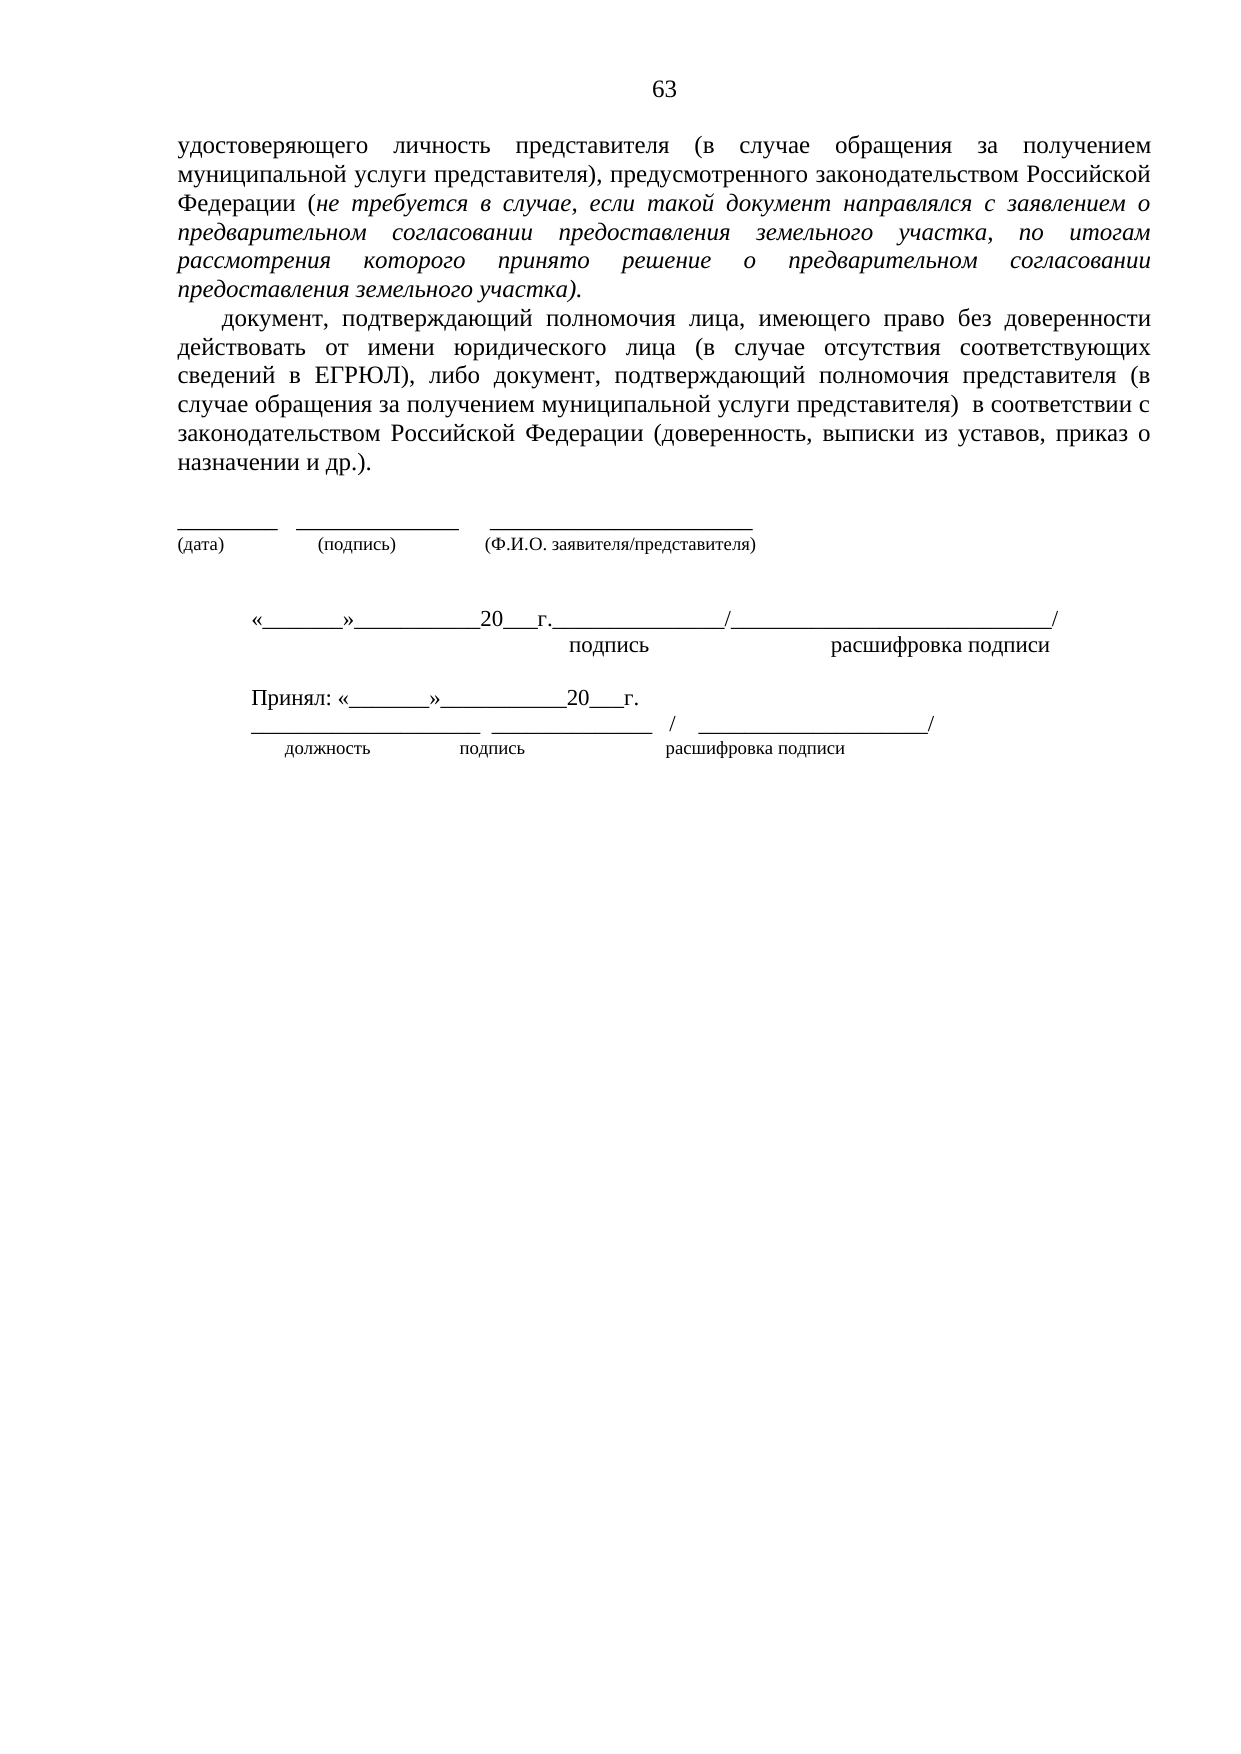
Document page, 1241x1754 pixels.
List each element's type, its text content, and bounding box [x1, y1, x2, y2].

text ____________________ ______________ / ____________________/ [177, 711, 1152, 737]
text (дата) (подпись) (Ф.И.О. заявителя/представителя) [177, 533, 1152, 555]
text Принял: «_______»___________20___г. [177, 684, 1152, 711]
text «_______»___________20___г._______________/____________________________/ [177, 605, 1152, 631]
text документ, подтверждающий полномочия лица, имеющего право без доверенности действовать от имени юридического лица (в случае отсутствия соответствующих сведений в ЕГРЮЛ), либо документ, подтверждающий полномочия представителя (в случае обращения за получением муниципальной услуги представителя) в соответствии с законодательством Российской Федерации (доверенность, выписки из уставов, приказ о назначении и др.). [177, 303, 1152, 476]
text ________ _____________ _____________________ [177, 504, 1152, 533]
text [177, 131, 1152, 303]
text подпись расшифровка подписи [472, 631, 1152, 658]
text должность подпись расшифровка подписи [177, 737, 1152, 758]
